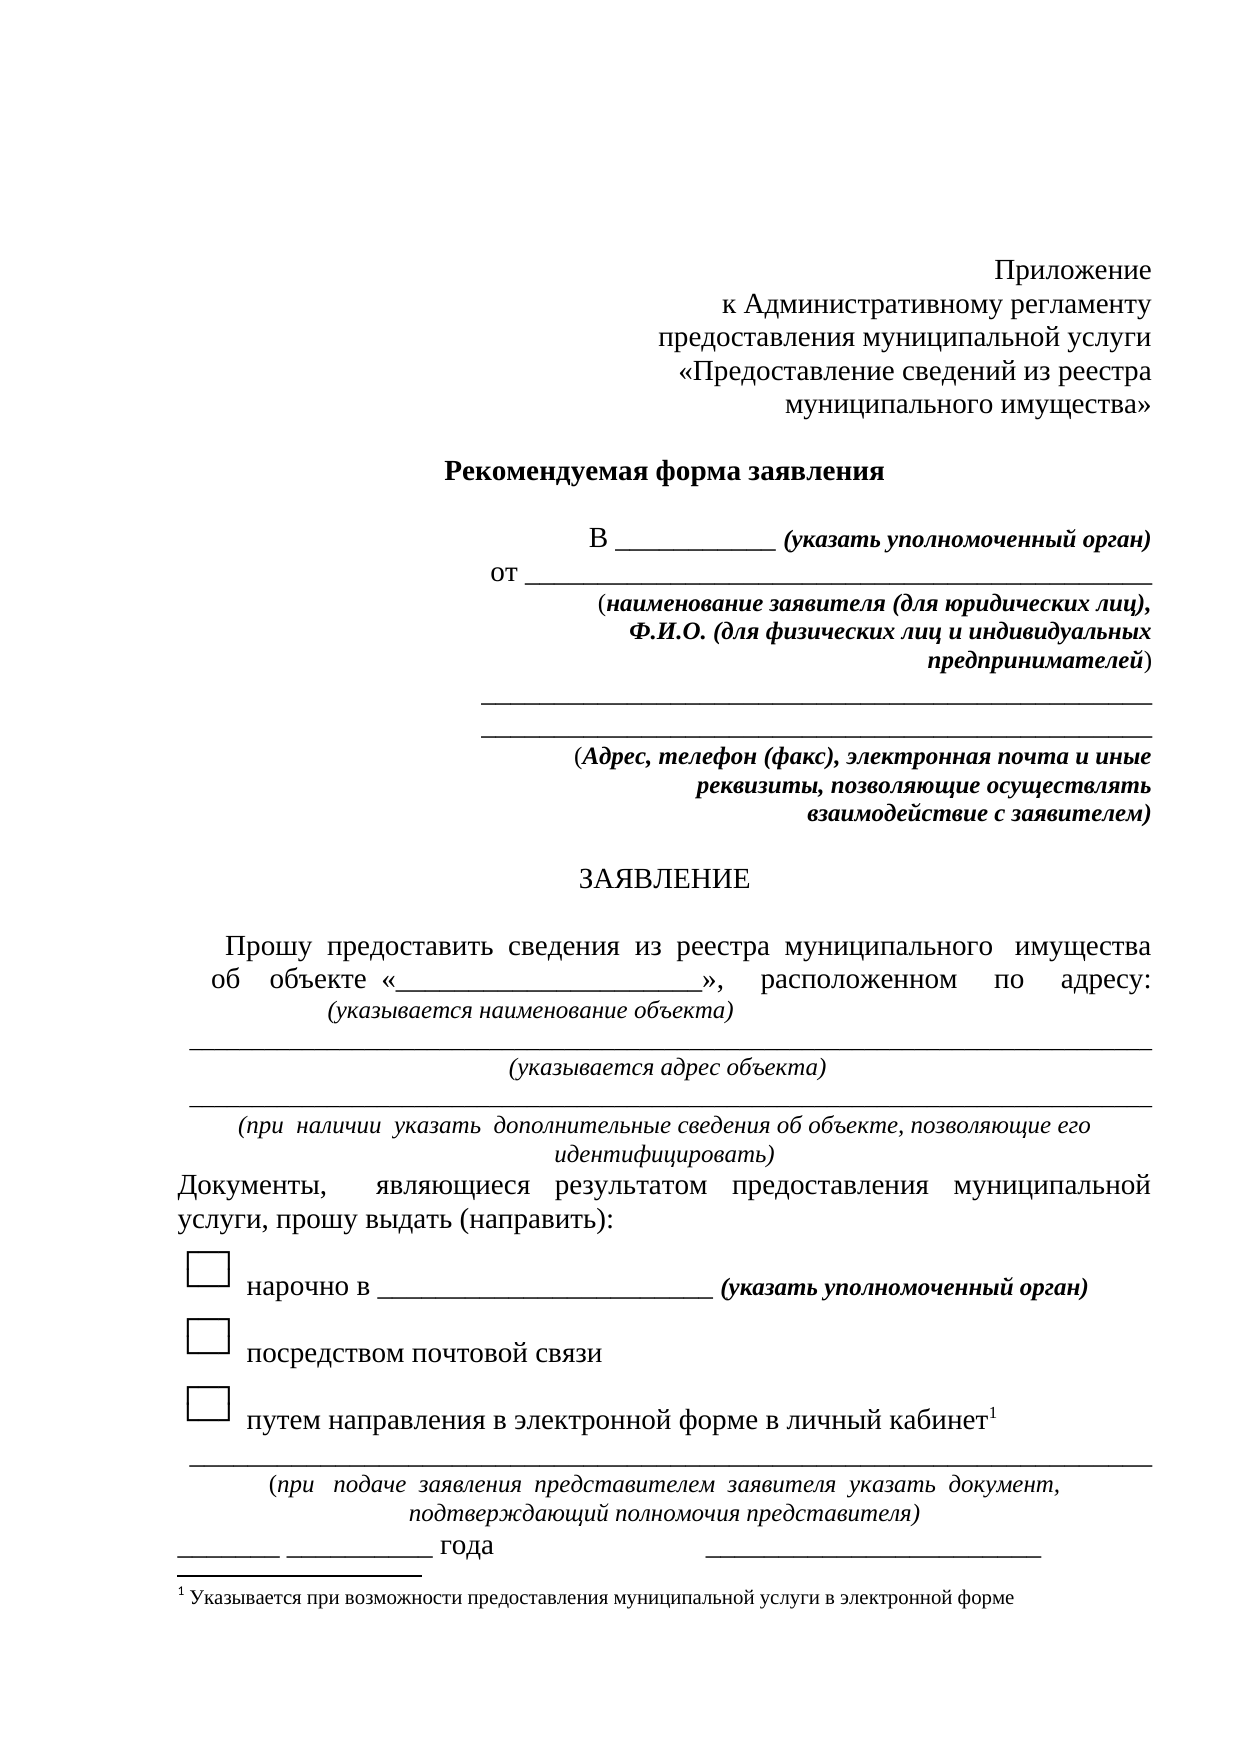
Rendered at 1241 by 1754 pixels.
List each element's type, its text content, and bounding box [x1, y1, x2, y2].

text ЗАЯВЛЕНИЕ [177, 861, 1152, 894]
text ______________________________________________ [177, 707, 1152, 741]
text к Административному регламенту [177, 286, 1152, 319]
text (наименование заявителя (для юридических лиц), [177, 588, 1152, 616]
text Ф.И.О. (для физических лиц и индивидуальных [177, 616, 1152, 645]
text __________________________________________________________________ [177, 1436, 1152, 1469]
text (при подаче заявления представителем заявителя указать документ, подтверждающий полномочия представителя) [177, 1469, 1152, 1527]
text ┌─┐ [177, 1302, 1152, 1335]
text В ___________ (указать уполномоченный орган) [177, 521, 1152, 554]
text (Адрес, телефон (факс), электронная почта и иные [177, 741, 1152, 770]
text от ___________________________________________ [177, 554, 1152, 588]
text (при наличии указать дополнительные сведения об объекте, позволяющие его идентифицировать) [177, 1110, 1152, 1167]
text реквизиты, позволяющие осуществлять [177, 770, 1152, 798]
text └─┘ посредством почтовой связи [177, 1335, 1152, 1369]
text «Предоставление сведений из реестра [177, 353, 1152, 386]
text ______________________________________________ [177, 674, 1152, 707]
text ┌─┐ [177, 1234, 1152, 1268]
text └─┘ нарочно в _______________________ (указать уполномоченный орган) [177, 1268, 1152, 1302]
text └─┘ путем направления в электронной форме в личный кабинет [177, 1402, 1152, 1436]
text (указывается наименование объекта) [177, 995, 1152, 1024]
text ┌─┐ [177, 1369, 1152, 1402]
text (указывается адрес объекта) [177, 1052, 1152, 1081]
text _____________________________________________________________________________ [177, 1081, 1152, 1110]
text муниципального имущества» [177, 386, 1152, 420]
text _______ __________ года _______________________ [177, 1527, 1152, 1560]
text об объекте «_____________________», расположенном по адресу: [177, 961, 1152, 995]
text предпринимателей) [177, 645, 1152, 674]
text Прошу предоставить сведения из реестра муниципального имущества [177, 928, 1152, 961]
text предоставления муниципальной услуги [177, 319, 1152, 353]
text _____________________________________________________________________________ [177, 1024, 1152, 1052]
text взаимодействие с заявителем) [177, 798, 1152, 827]
text Приложение [177, 252, 1152, 286]
text Рекомендуемая форма заявления [177, 453, 1152, 487]
text Документы, являющиеся результатом предоставления муниципальной услуги, прошу выдать (направить): [177, 1167, 1152, 1234]
